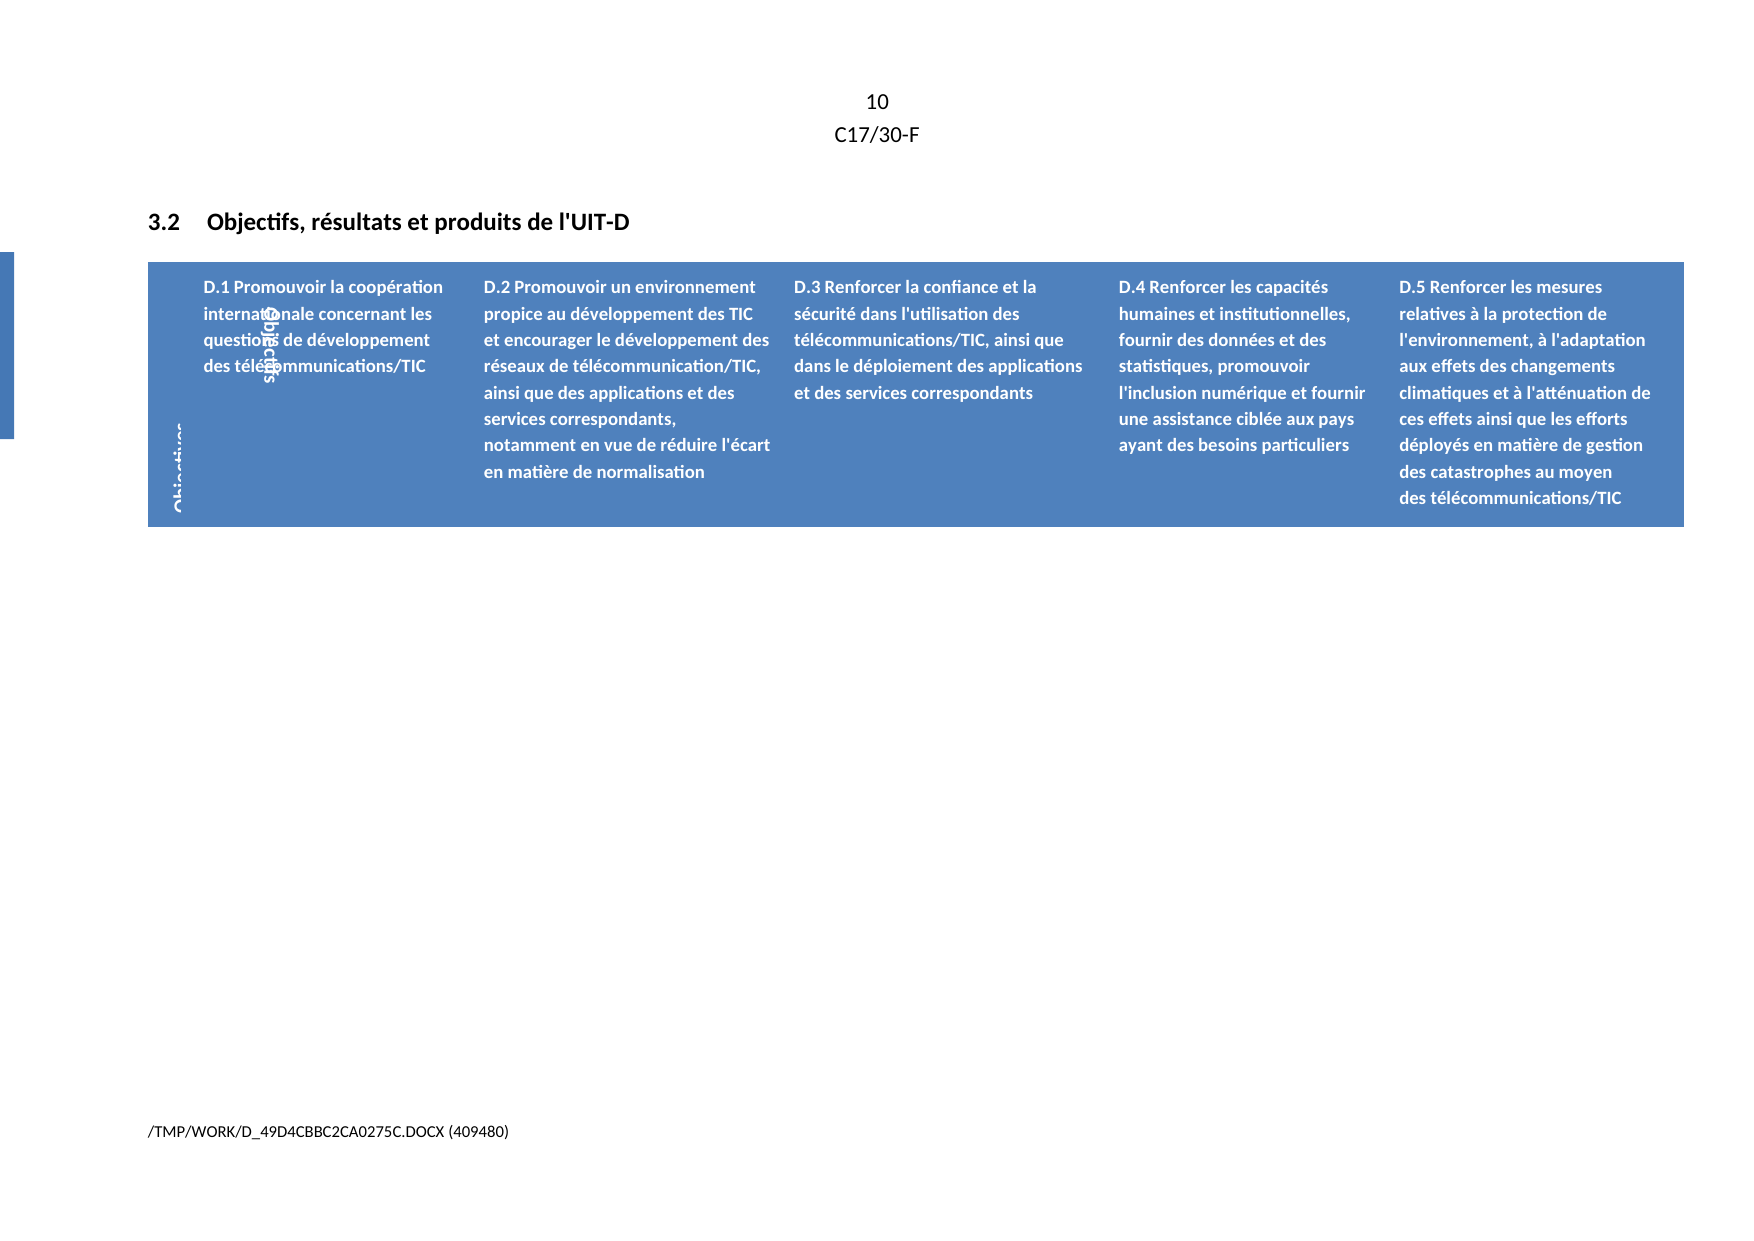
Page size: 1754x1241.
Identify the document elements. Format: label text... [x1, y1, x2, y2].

table_header D.2 Promouvoir un environnement propice au développement des TIC et encourager le développement des réseaux de télécommunication/TIC, ainsi que des applications et des services correspondants, notamment en vue de réduire l'écart en matière de normalisation [473, 263, 782, 526]
table_header D.5 Renforcer les mesures relatives à la protection de l'environnement, à l'adaptation aux effets des changements climatiques et à l'atténuation de ces effets ainsi que les efforts déployés en matière de gestion des catastrophes au moyen des télécommunications/TIC [1388, 263, 1683, 526]
table_header D.4 Renforcer les capacités humaines et institutionnelles, fournir des données et des statistiques, promouvoir l'inclusion numérique et fournir une assistance ciblée aux pays ayant des besoins particuliers [1108, 263, 1387, 526]
table_header D.1 Promouvoir la coopération internationale concernant les questions de développement des télécommunications/TIC [193, 263, 472, 526]
subtitle 3.2 Objectifs, résultats et produits de l'UIT-D [148, 206, 1606, 237]
table_header Objectives [149, 263, 192, 526]
table_header D.3 Renforcer la confiance et la sécurité dans l'utilisation des télécommunications/TIC, ainsi que dans le déploiement des applications et des services correspondants [783, 263, 1107, 526]
